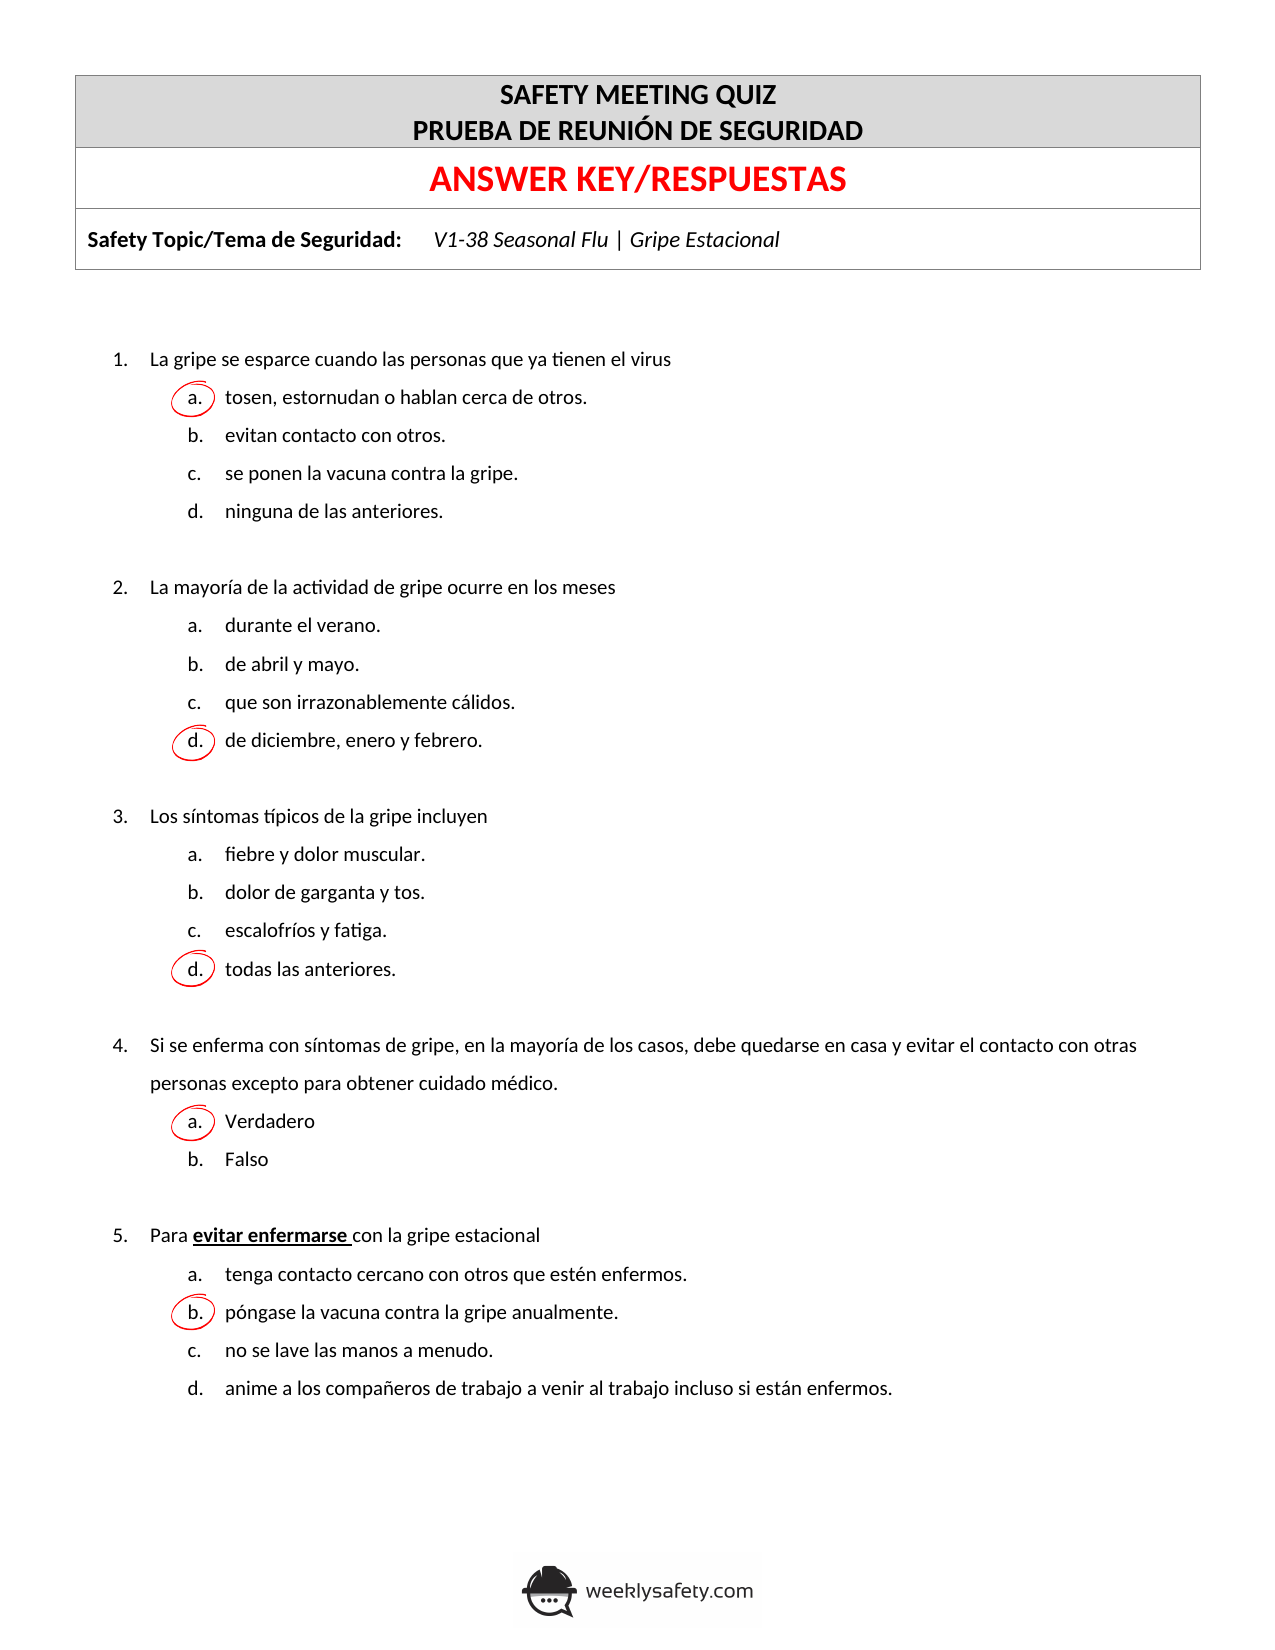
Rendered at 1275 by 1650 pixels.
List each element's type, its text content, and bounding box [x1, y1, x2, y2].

list fiebre y dolor muscular. [187, 841, 1200, 867]
table_cell [76, 148, 1200, 208]
list evitan contacto con otros. [187, 422, 1200, 447]
list póngase la vacuna contra la gripe anualmente. [218, 1299, 1200, 1324]
picture [168, 1088, 218, 1158]
list escalofríos y fatiga. [187, 918, 1200, 943]
list todas las anteriores. [218, 956, 1200, 981]
picture [168, 364, 218, 434]
list Para evitar enfermarse con la gripe estacional [112, 1223, 1200, 1248]
list Si se enferma con síntomas de gripe, en la mayoría de los casos, debe quedarse en casa y evitar el contacto con otras personas excepto para obtener cuidado médico. [112, 1032, 1200, 1096]
list se ponen la vacuna contra la gripe. [187, 460, 1200, 486]
list La mayoría de la actividad de gripe ocurre en los meses [112, 574, 1200, 600]
picture [169, 708, 218, 778]
list tenga contacto cercano con otros que estén enfermos. [187, 1261, 1200, 1286]
list Falso [187, 1146, 1200, 1172]
list que son irrazonablemente cálidos. [187, 689, 1200, 714]
list Verdadero [218, 1108, 1200, 1134]
picture [512, 1552, 762, 1628]
list anime a los compañeros de trabajo a venir al trabajo incluso si están enfermos. [187, 1375, 1200, 1401]
picture [168, 934, 218, 1004]
table_header SAFETY MEETING QUIZ PRUEBA DE REUNIÓN DE SEGURIDAD [76, 76, 1200, 147]
list no se lave las manos a menudo. [187, 1337, 1200, 1362]
table_cell [76, 209, 1200, 268]
list La gripe se esparce cuando las personas que ya tienen el virus [112, 346, 1200, 371]
picture [168, 1277, 218, 1347]
list Los síntomas típicos de la gripe incluyen [112, 803, 1200, 829]
list durante el verano. [187, 613, 1200, 638]
list dolor de garganta y tos. [187, 879, 1200, 905]
list de abril y mayo. [187, 651, 1200, 676]
list de diciembre, enero y febrero. [218, 727, 1200, 752]
list tosen, estornudan o hablan cerca de otros. [218, 384, 1200, 409]
list ninguna de las anteriores. [187, 498, 1200, 524]
